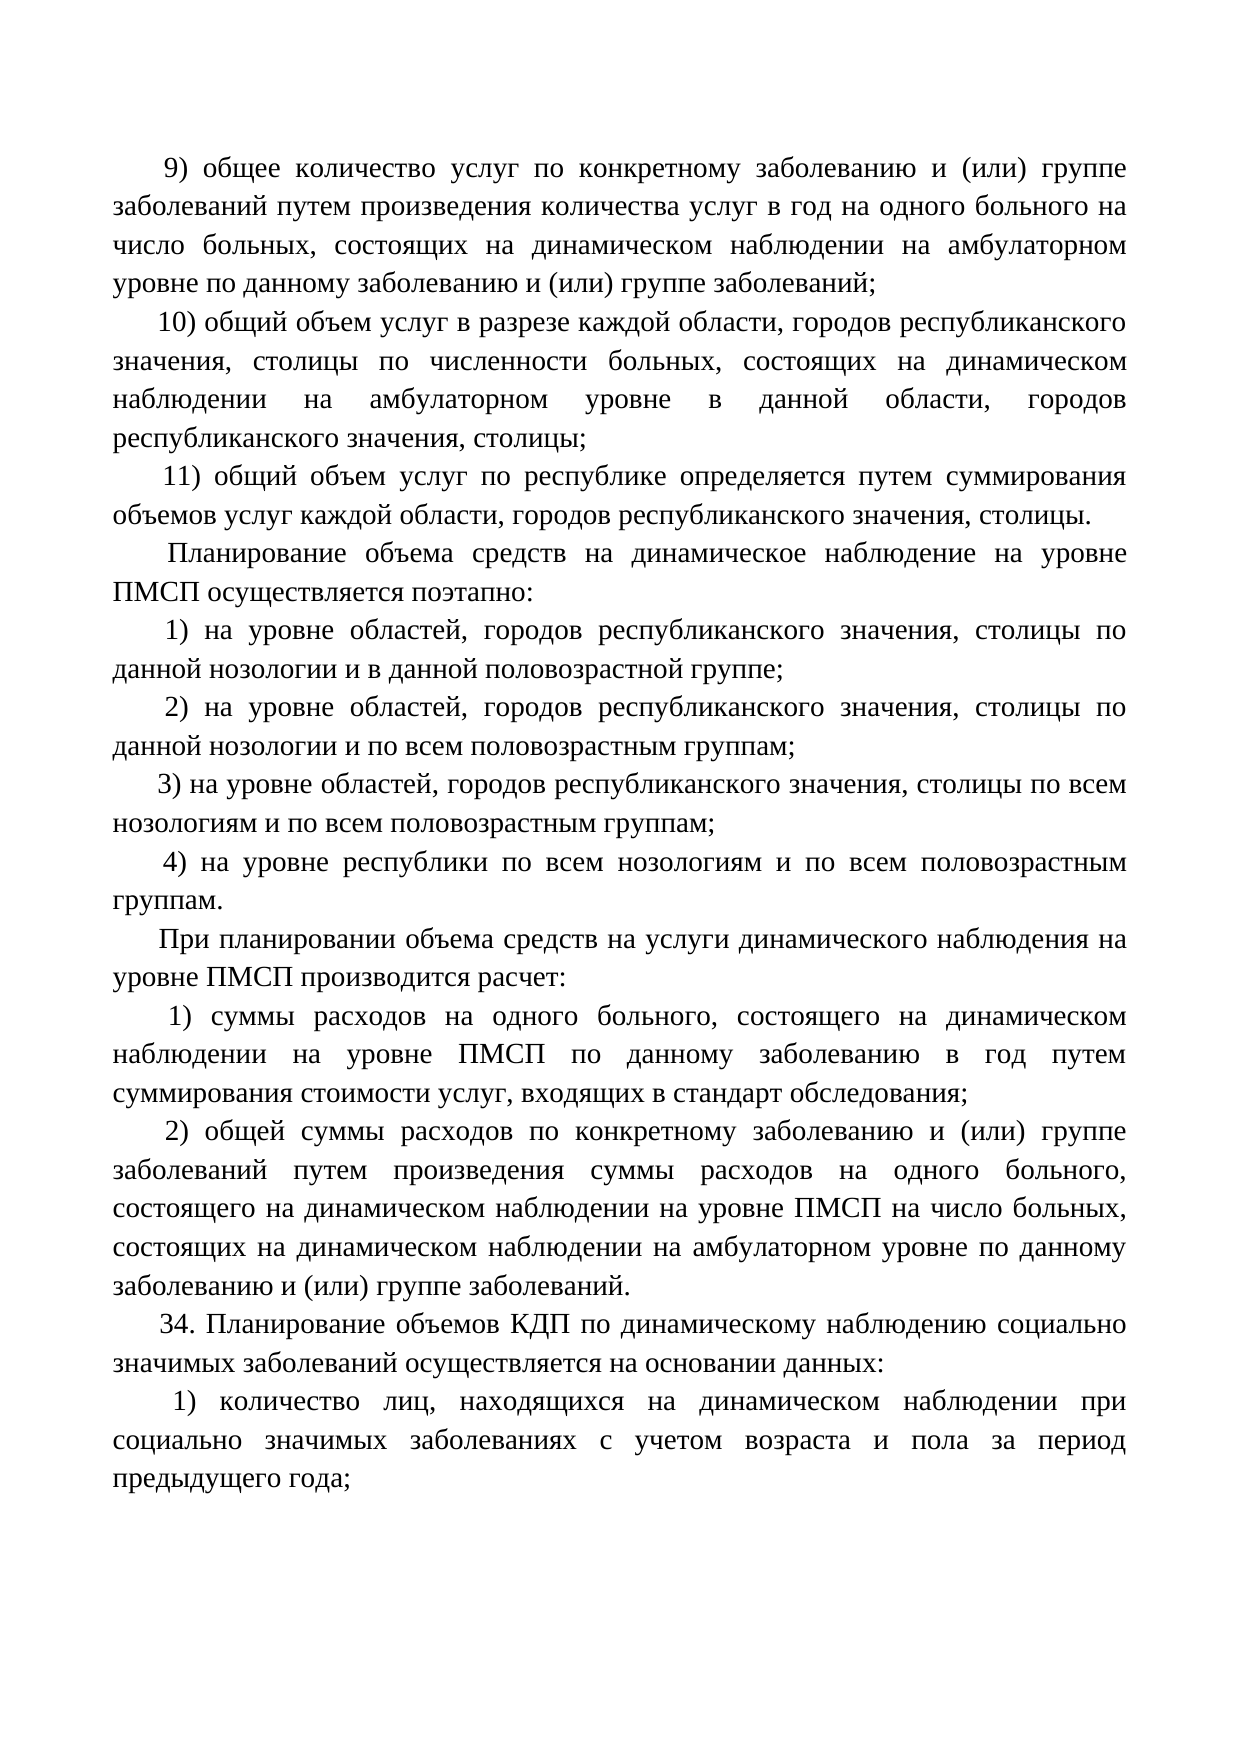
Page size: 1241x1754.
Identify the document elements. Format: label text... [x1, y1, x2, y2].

text 1) суммы расходов на одного больного, состоящего на динамическом наблюдении на уровне ПМСП по данному заболеванию в год путем суммирования стоимости услуг, входящих в стандарт обследования; [112, 998, 1128, 1108]
text 11) общий объем услуг по республике определяется путем суммирования объемов услуг каждой области, городов республиканского значения, столицы. [112, 458, 1128, 530]
text 1) на уровне областей, городов республиканского значения, столицы по данной нозологии и в данной половозрастной группе; [112, 612, 1128, 684]
text 9) общее количество услуг по конкретному заболеванию и (или) группе заболеваний путем произведения количества услуг в год на одного больного на число больных, состоящих на динамическом наблюдении на амбулаторном уровне по данному заболеванию и (или) группе заболеваний; [112, 150, 1128, 299]
text 34. Планирование объемов КДП по динамическому наблюдению социально значимых заболеваний осуществляется на основании данных: [112, 1306, 1128, 1378]
text 2) на уровне областей, городов республиканского значения, столицы по данной нозологии и по всем половозрастным группам; [112, 689, 1128, 762]
text Планирование объема средств на динамическое наблюдение на уровне ПМСП осуществляется поэтапно: [112, 535, 1128, 607]
text 10) общий объем услуг в разрезе каждой области, городов республиканского значения, столицы по численности больных, состоящих на динамическом наблюдении на амбулаторном уровне в данной области, городов республиканского значения, столицы; [112, 304, 1128, 453]
text 4) на уровне республики по всем нозологиям и по всем половозрастным группам. [112, 844, 1128, 916]
text 2) общей суммы расходов по конкретному заболеванию и (или) группе заболеваний путем произведения суммы расходов на одного больного, состоящего на динамическом наблюдении на уровне ПМСП на число больных, состоящих на динамическом наблюдении на амбулаторном уровне по данному заболеванию и (или) группе заболеваний. [112, 1113, 1128, 1301]
text При планировании объема средств на услуги динамического наблюдения на уровне ПМСП производится расчет: [112, 921, 1128, 993]
text 3) на уровне областей, городов республиканского значения, столицы по всем нозологиям и по всем половозрастным группам; [112, 767, 1128, 839]
text 1) количество лиц, находящихся на динамическом наблюдении при социально значимых заболеваниях с учетом возраста и пола за период предыдущего года; [112, 1383, 1128, 1494]
